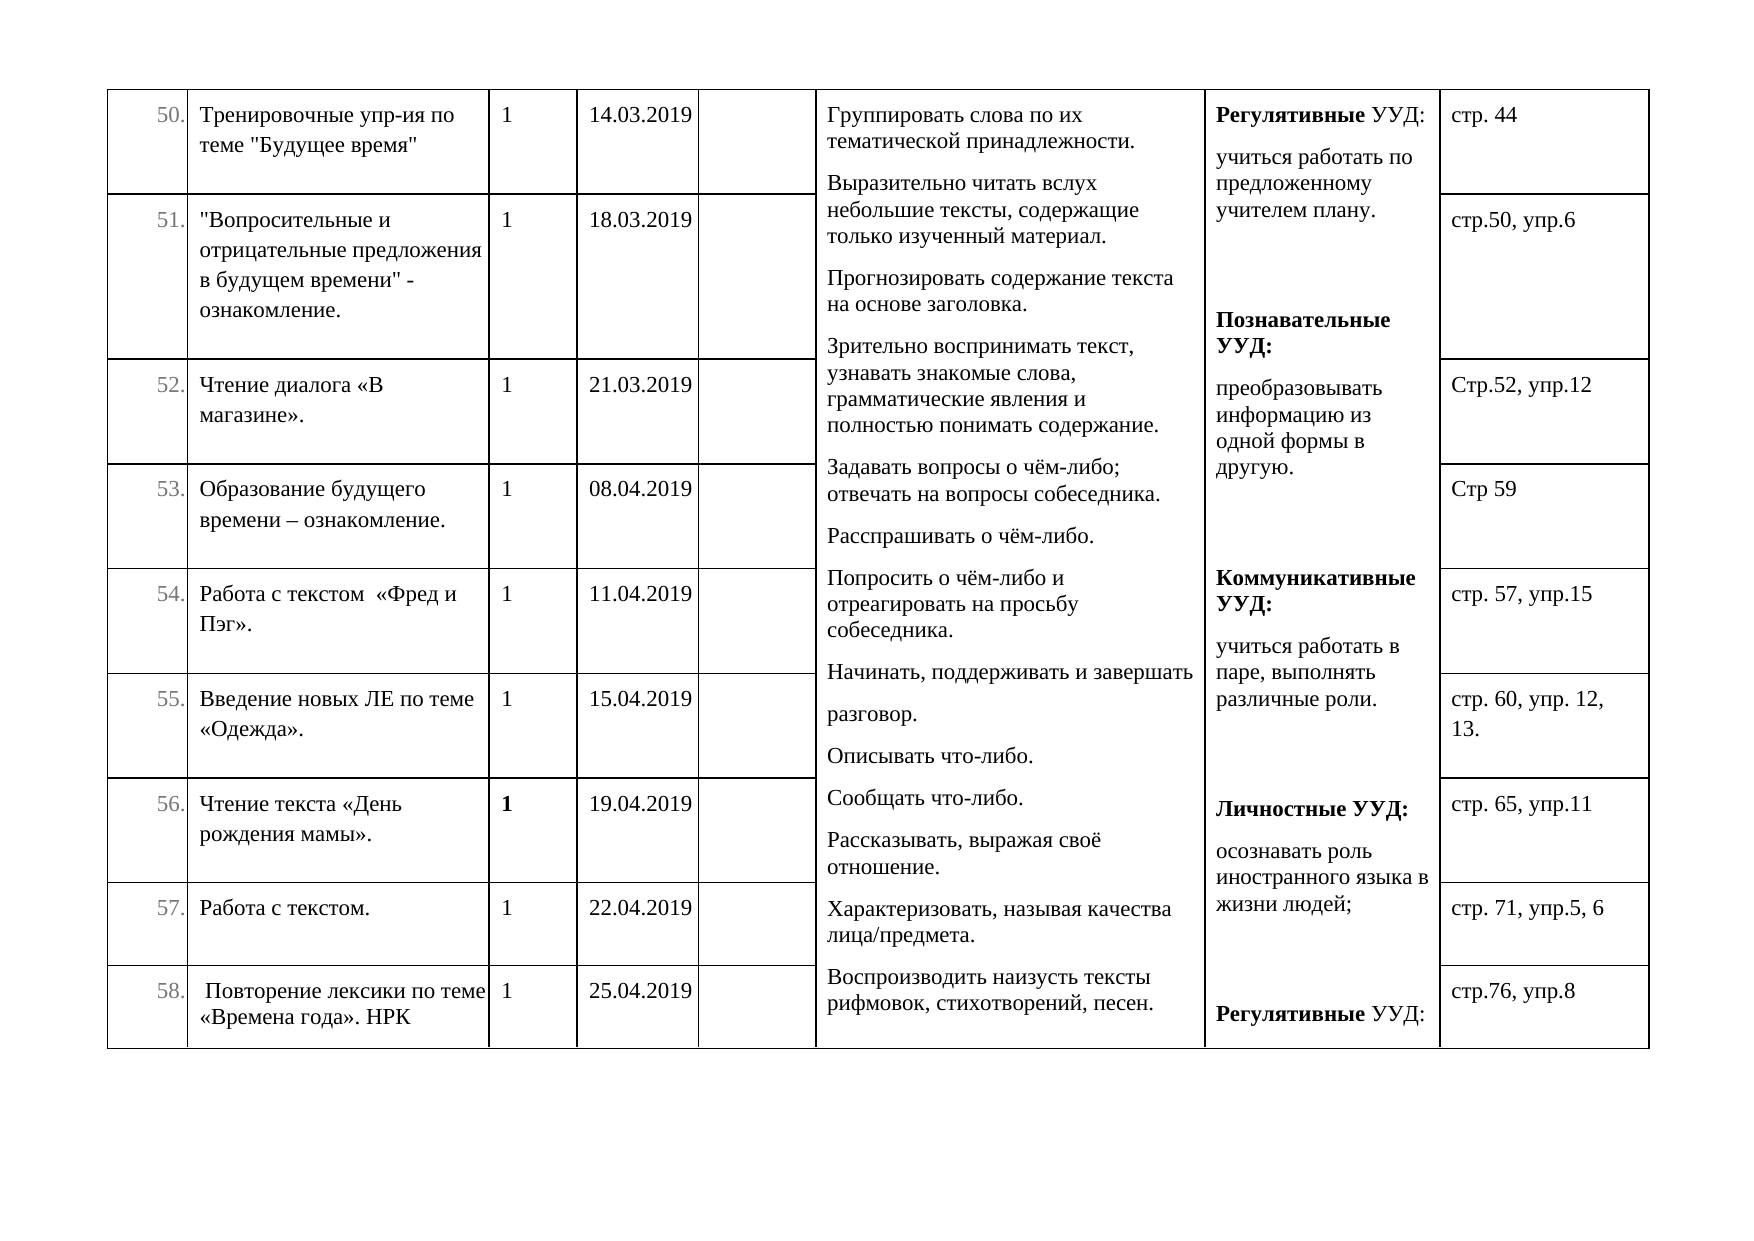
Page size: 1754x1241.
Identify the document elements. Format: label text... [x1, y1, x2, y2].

table_cell 18.03.2019 [578, 195, 698, 358]
table_cell "Вопросительные и отрицательные предложения в будущем времени" - ознакомление. [188, 195, 488, 358]
table_cell стр. 65, упр.11 [1441, 779, 1648, 882]
table_cell Чтение диалога «В магазине». [188, 360, 488, 463]
table_cell стр. 60, упр. 12, 13. [1441, 674, 1648, 777]
table_cell 1 [490, 883, 576, 964]
table_cell Образование будущего времени – ознакомление. [188, 465, 488, 568]
table_cell 1 [490, 674, 576, 777]
table_cell [699, 674, 815, 777]
table_cell 1 [490, 195, 576, 358]
table_cell Стр 59 [1441, 465, 1648, 568]
table_cell 21.03.2019 [578, 360, 698, 463]
table_cell 1 [490, 966, 576, 1047]
table_cell [108, 966, 187, 1047]
table_cell Введение новых ЛЕ по теме «Одежда». [188, 674, 488, 777]
table_cell Работа с текстом «Фред и Пэг». [188, 569, 488, 672]
table_cell стр. 57, упр.15 [1441, 569, 1648, 672]
table_cell [699, 465, 815, 568]
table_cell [188, 966, 488, 1047]
table_cell стр. 44 [1441, 90, 1648, 193]
table_cell [108, 195, 187, 358]
table_cell 1 [490, 569, 576, 672]
table_cell [699, 883, 815, 964]
table_cell [108, 360, 187, 463]
table_cell 15.04.2019 [578, 674, 698, 777]
table_cell [699, 90, 815, 193]
table_cell стр.76, упр.8 [1441, 966, 1648, 1047]
table_cell [108, 569, 187, 672]
table_cell 1 [490, 360, 576, 463]
table_cell 22.04.2019 [578, 883, 698, 964]
table_cell [699, 779, 815, 882]
table_cell [699, 360, 815, 463]
table_cell [699, 966, 815, 1047]
table_cell 14.03.2019 [578, 90, 698, 193]
table_cell 1 [490, 779, 576, 882]
table_cell 25.04.2019 [578, 966, 698, 1047]
table_cell [108, 779, 187, 882]
table_cell [108, 674, 187, 777]
table_cell [108, 883, 187, 964]
table_cell 1 [490, 90, 576, 193]
table_cell [108, 465, 187, 568]
table_cell [699, 569, 815, 672]
table_cell Тренировочные упр-ия по теме "Будущее время" [188, 90, 488, 193]
table_cell стр. 71, упр.5, 6 [1441, 883, 1648, 964]
table_cell 19.04.2019 [578, 779, 698, 882]
table_cell 08.04.2019 [578, 465, 698, 568]
table_cell [699, 195, 815, 358]
table_cell Стр.52, упр.12 [1441, 360, 1648, 463]
table_cell [108, 90, 187, 193]
table_cell 1 [490, 465, 576, 568]
table_cell 11.04.2019 [578, 569, 698, 672]
table_cell Работа с текстом. [188, 883, 488, 964]
table_cell Чтение текста «День рождения мамы». [188, 779, 488, 882]
table_cell стр.50, упр.6 [1441, 195, 1648, 358]
